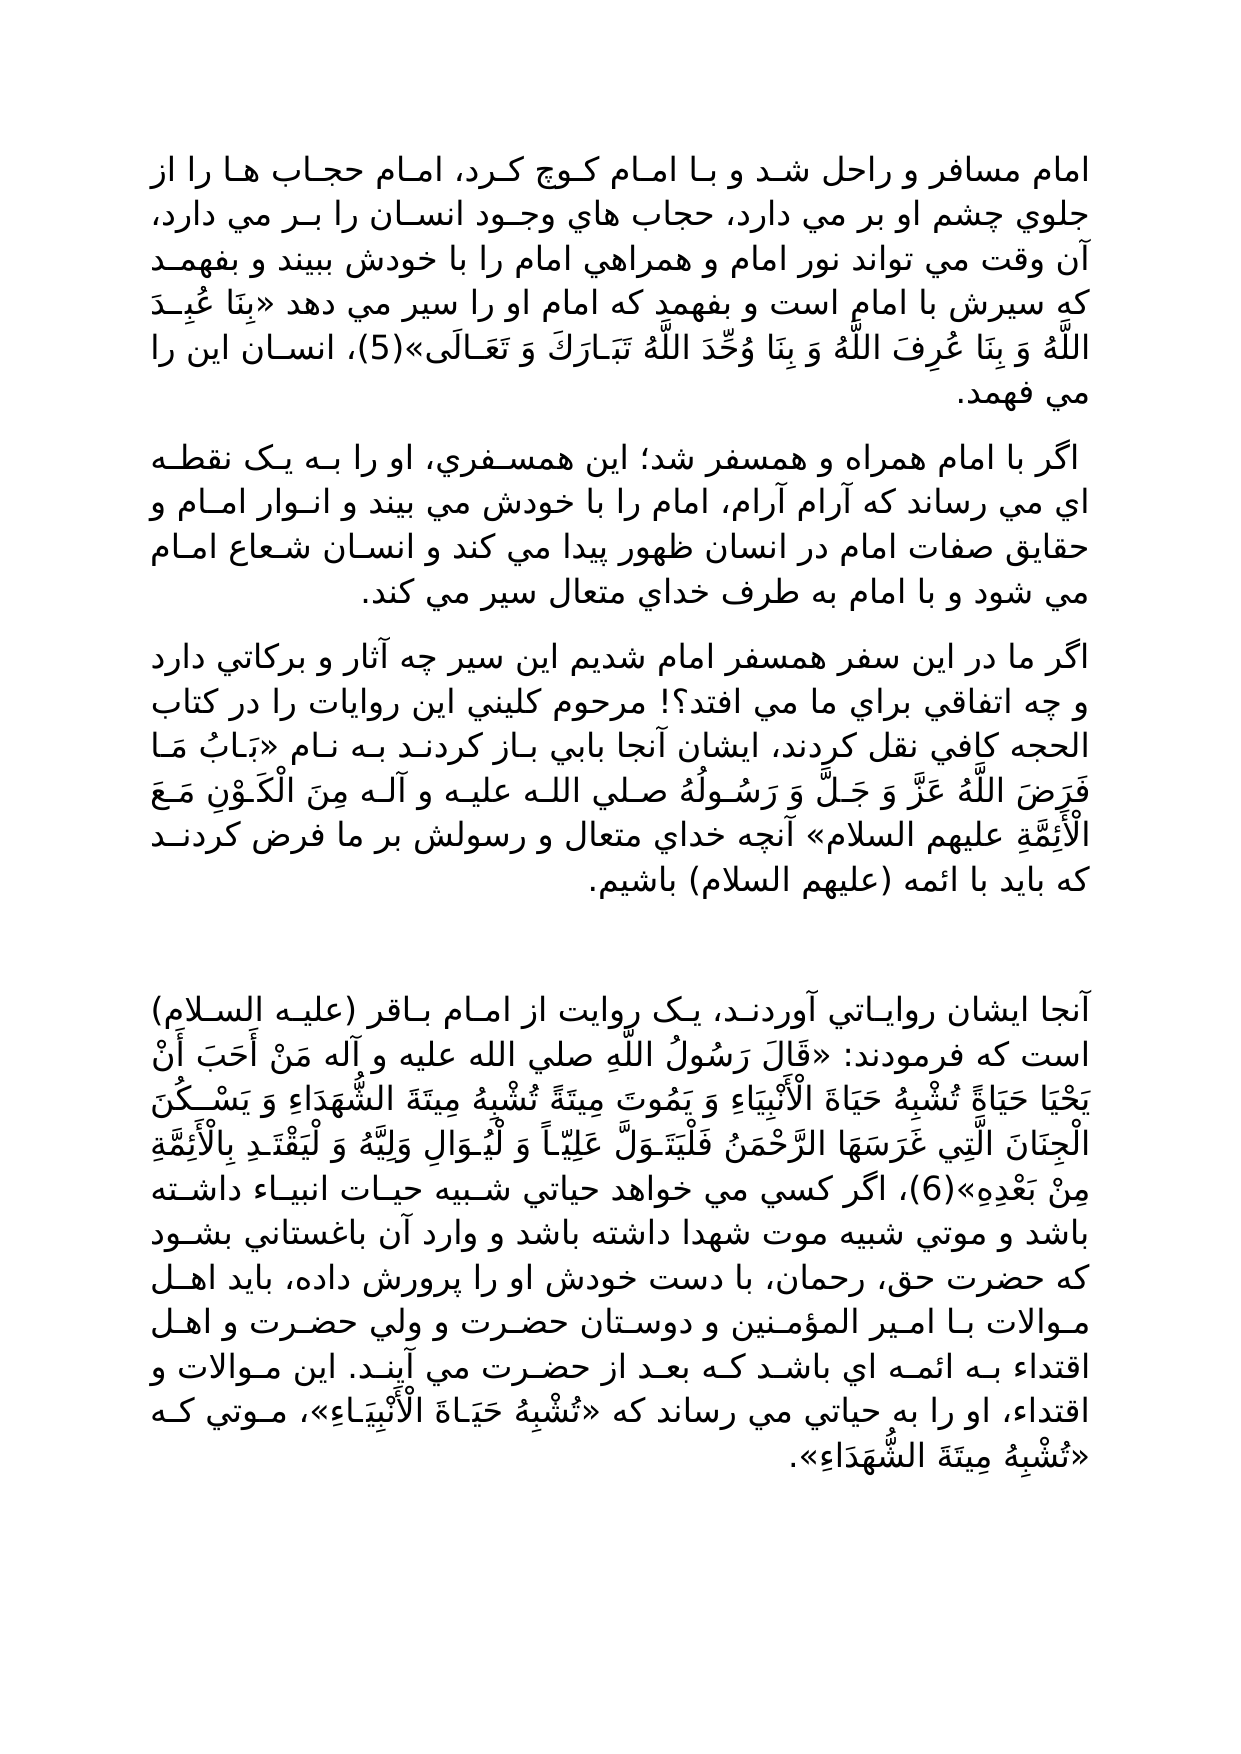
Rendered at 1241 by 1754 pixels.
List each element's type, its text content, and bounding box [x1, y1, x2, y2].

text اگر ما در اين سفر همسفر امام شديم اين سير چه آثار و برکاتي دارد و چه اتفاقي براي ما مي افتد؟! مرحوم کليني اين روايات را در کتاب الحجه کافي نقل کردند، ايشان آنجا بابي باز کردند به نام «بَابُ مَا فَرَضَ اللَّهُ عَزَّ وَ جَلَّ وَ رَسُولُهُ صلي الله عليه و آله مِنَ‏ الْكَوْنِ‏ مَعَ‏ الْأَئِمَّةِ عليهم السلام‏» آنچه خداي متعال و رسولش بر ما فرض کردند که بايد با ائمه (عليهم السلام) باشيم. [150, 637, 1090, 899]
text آنجا ايشان رواياتي آوردند، يک روايت از امام باقر (عليه السلام) است که فرمودند: «قَالَ رَسُولُ اللَّهِ صلي الله عليه و آله‏ مَنْ‏ أَحَبَ‏ أَنْ‏ يَحْيَا حَيَاةً تُشْبِهُ حَيَاةَ الْأَنْبِيَاءِ وَ يَمُوتَ مِيتَةً تُشْبِهُ مِيتَةَ الشُّهَدَاءِ وَ يَسْكُنَ الْجِنَانَ الَّتِي غَرَسَهَا الرَّحْمَنُ فَلْيَتَوَلَّ عَلِيّاً وَ لْيُوَالِ وَلِيَّهُ وَ لْيَقْتَدِ بِالْأَئِمَّةِ مِنْ بَعْدِهِ»(6)، اگر کسي مي خواهد حياتي شبيه حيات انبياء داشته باشد و موتي شبيه موت شهدا داشته باشد و وارد آن باغستاني بشود که حضرت حق، رحمان، با دست خودش او را پرورش داده، بايد اهل موالات با امير المؤمنين و دوستان حضرت و ولي حضرت و اهل اقتداء به ائمه اي باشد که بعد از حضرت مي آيند. اين موالات و اقتداء، او را به حياتي مي رساند که «تُشْبِهُ حَيَاةَ الْأَنْبِيَاءِ»، موتي که «تُشْبِهُ مِيتَةَ الشُّهَدَاءِ». [150, 991, 1090, 1475]
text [150, 150, 1090, 412]
text اگر با امام همراه و همسفر شد؛ اين همسفري، او را به يک نقطه اي مي رساند که آرام آرام، امام را با خودش مي بيند و انوار امام و حقايق صفات امام در انسان ظهور پيدا مي کند و انسان شعاع امام مي شود و با امام به طرف خداي متعال سير مي کند. [150, 438, 1090, 611]
